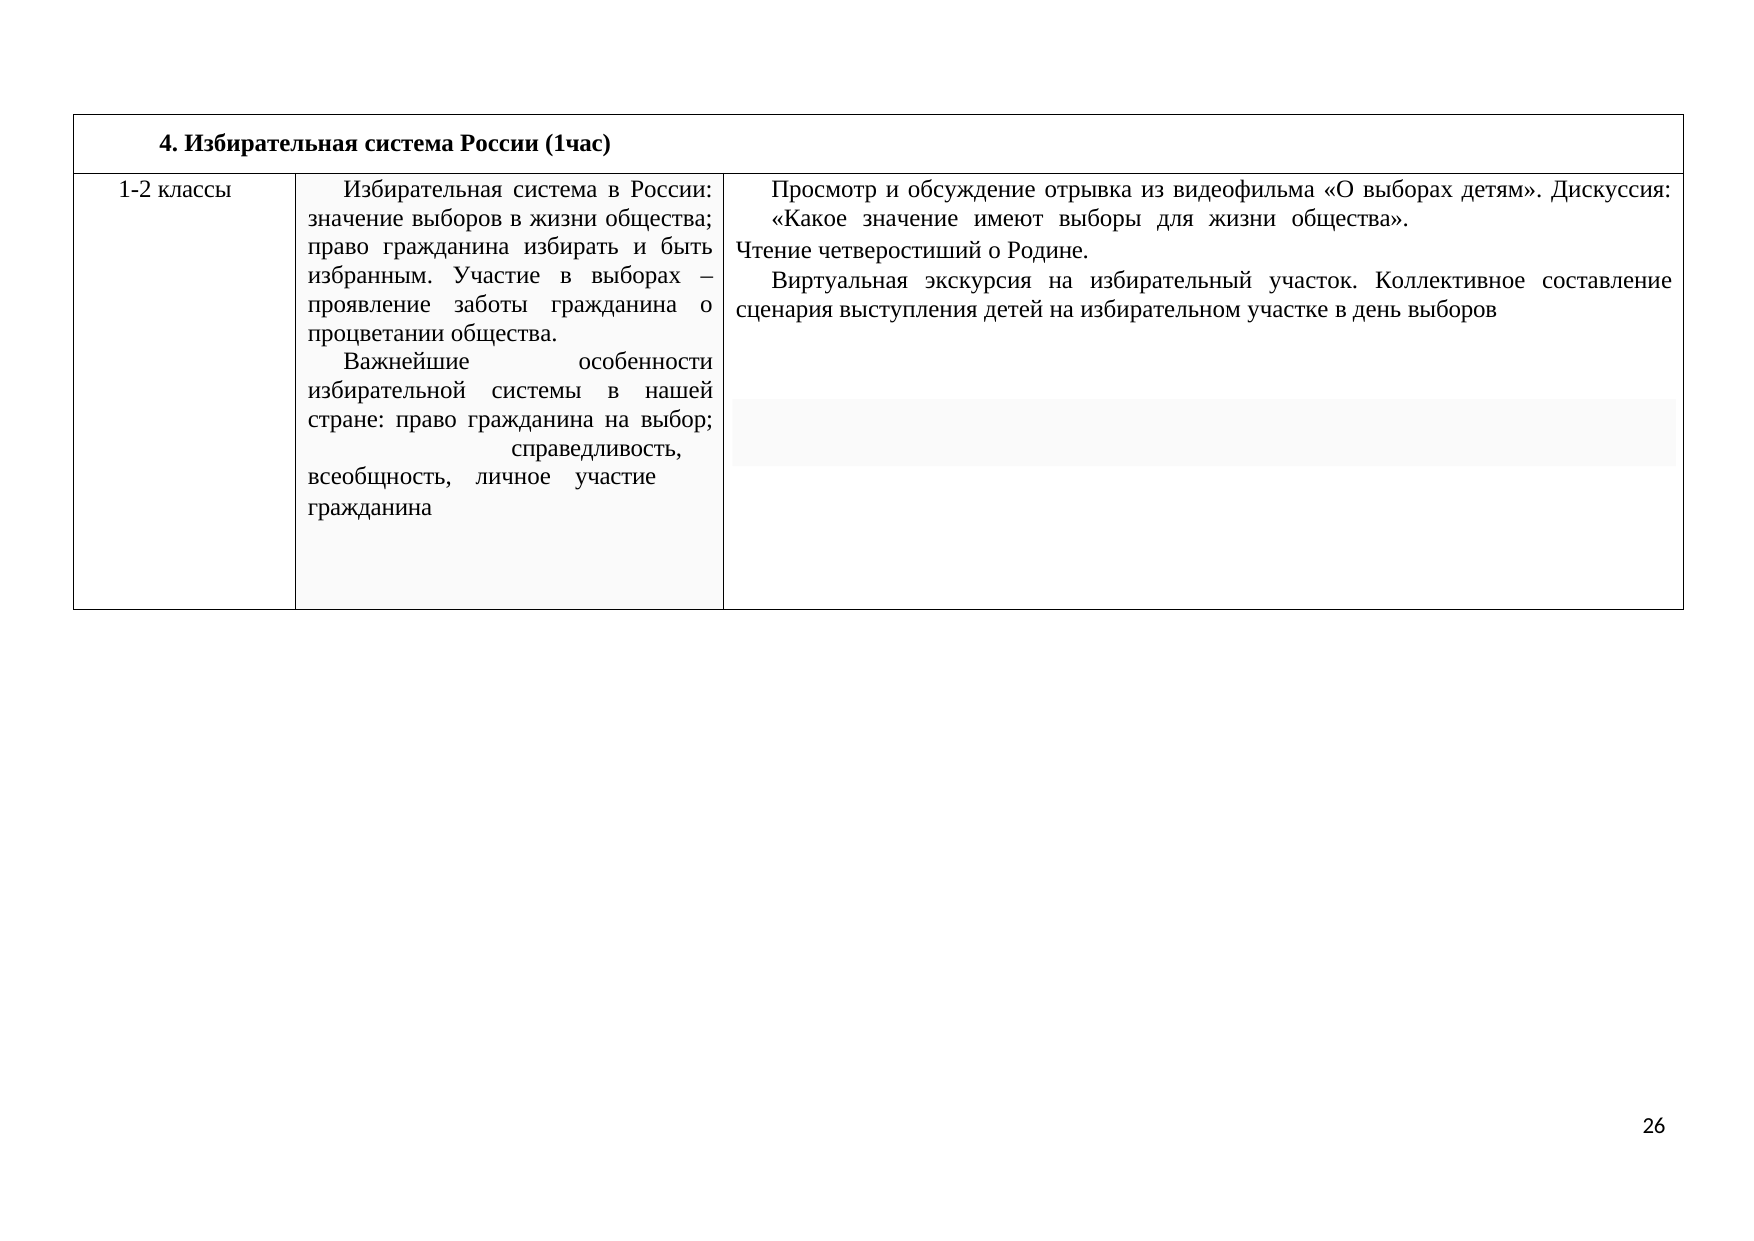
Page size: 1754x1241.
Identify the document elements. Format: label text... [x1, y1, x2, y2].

table_cell Избирательная система в России: значение выборов в жизни общества; право гражданина избирать и быть избранным. Участие в выборах – проявление заботы гражданина о процветании общества. Важнейшие особенности избирательной системы в нашей стране: право гражданина на выбор; справедливость, всеобщность, личное участие гражданина [304, 174, 716, 609]
table_cell Просмотр и обсуждение отрывка из видеофильма «О выборах детям». Дискуссия: «Какое значение имеют выборы для жизни общества». Чтение четверостиший о Родине. Виртуальная экскурсия на избирательный участок. Коллективное составление сценария выступления детей на избирательном участке в день выборов [724, 174, 1683, 609]
table_cell 1-2 классы [74, 174, 295, 609]
table_header 4. Избирательная система России (1час) [74, 115, 1683, 173]
table_cell [716, 174, 723, 609]
table_cell [296, 174, 304, 609]
